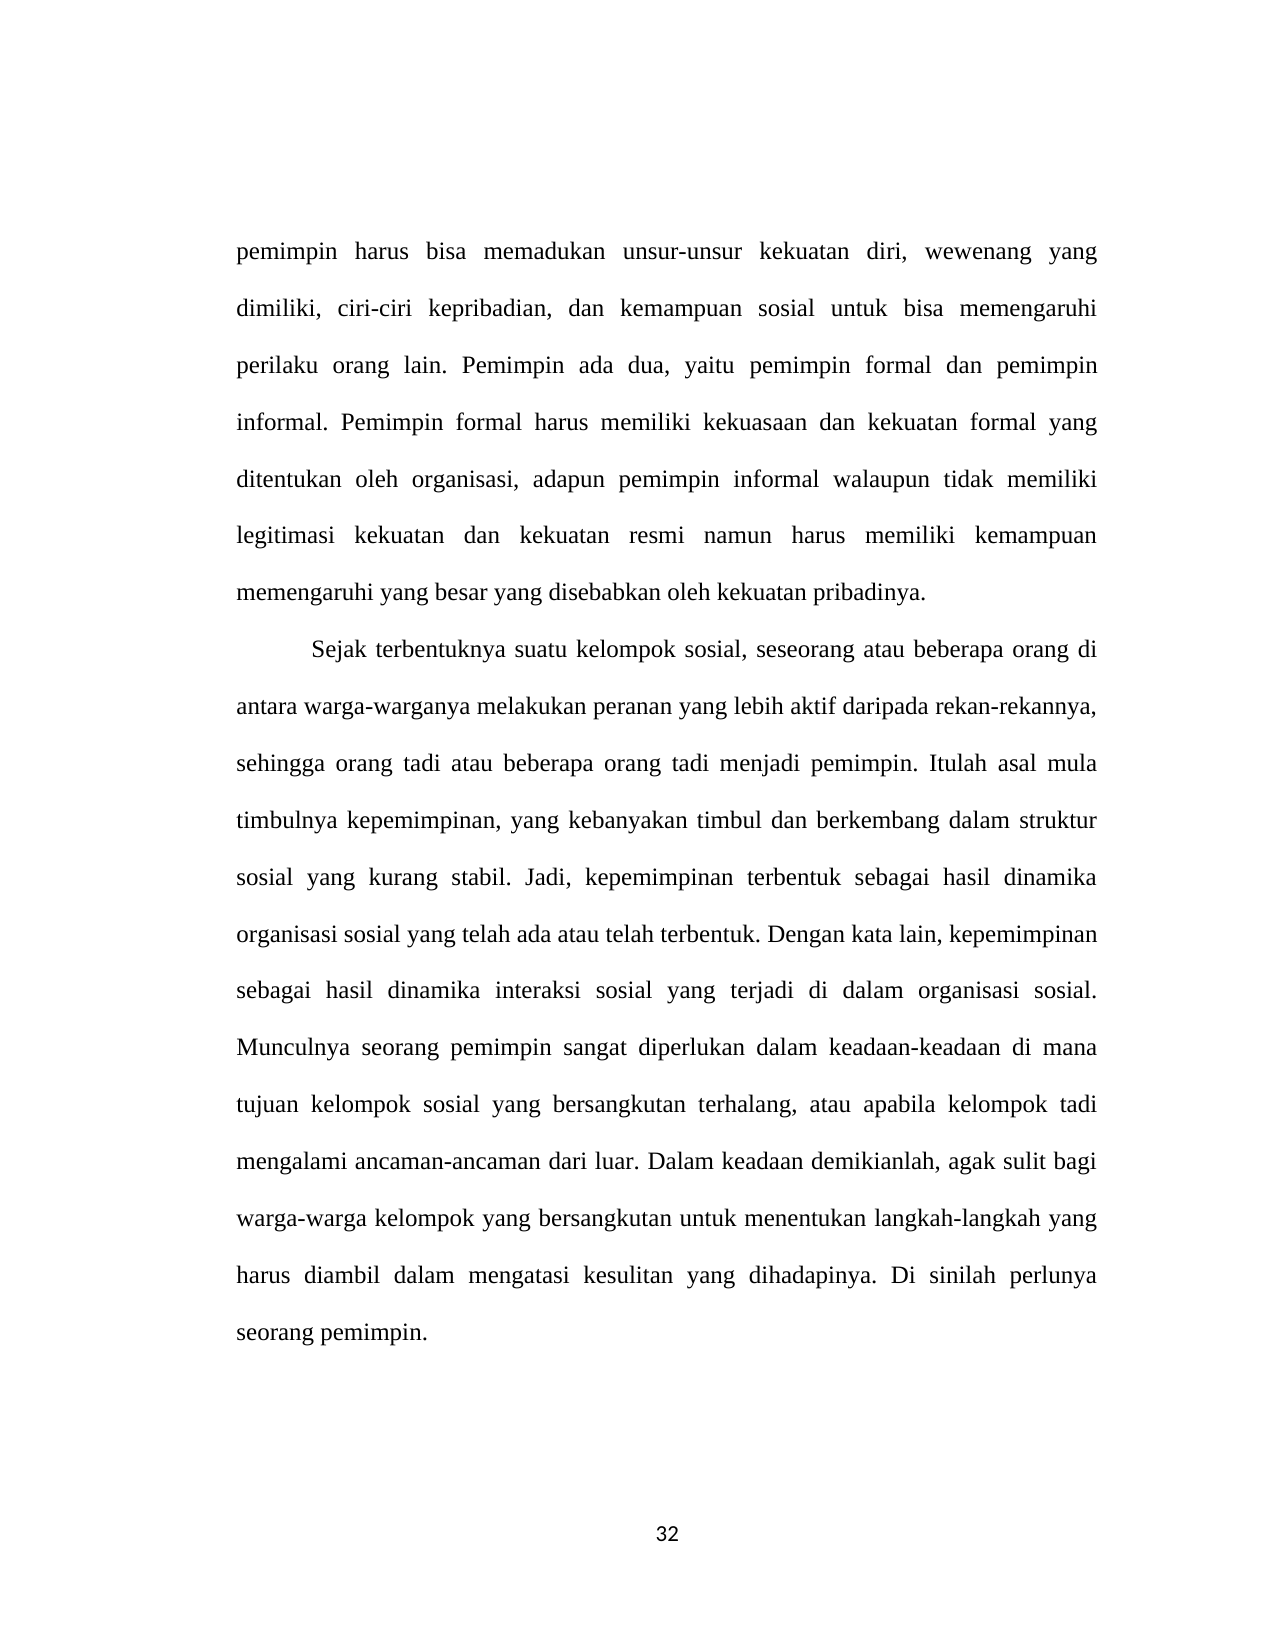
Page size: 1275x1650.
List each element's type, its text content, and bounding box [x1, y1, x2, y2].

text Sejak terbentuknya suatu kelompok sosial, seseorang atau beberapa orang di antara warga-warganya melakukan peranan yang lebih aktif daripada rekan-rekannya, sehingga orang tadi atau beberapa orang tadi menjadi pemimpin. Itulah asal mula timbulnya kepemimpinan, yang kebanyakan timbul dan berkembang dalam struktur sosial yang kurang stabil. Jadi, kepemimpinan terbentuk sebagai hasil dinamika organisasi sosial yang telah ada atau telah terbentuk. Dengan kata lain, kepemimpinan sebagai hasil dinamika interaksi sosial yang terjadi di dalam organisasi sosial. Munculnya seorang pemimpin sangat diperlukan dalam keadaan-keadaan di mana tujuan kelompok sosial yang bersangkutan terhalang, atau apabila kelompok tadi mengalami ancaman-ancaman dari luar. Dalam keadaan demikianlah, agak sulit bagi warga-warga kelompok yang bersangkutan untuk menentukan langkah-langkah yang harus diambil dalam mengatasi kesulitan yang dihadapinya. Di sinilah perlunya seorang pemimpin. [236, 634, 1098, 1346]
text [236, 236, 1098, 606]
